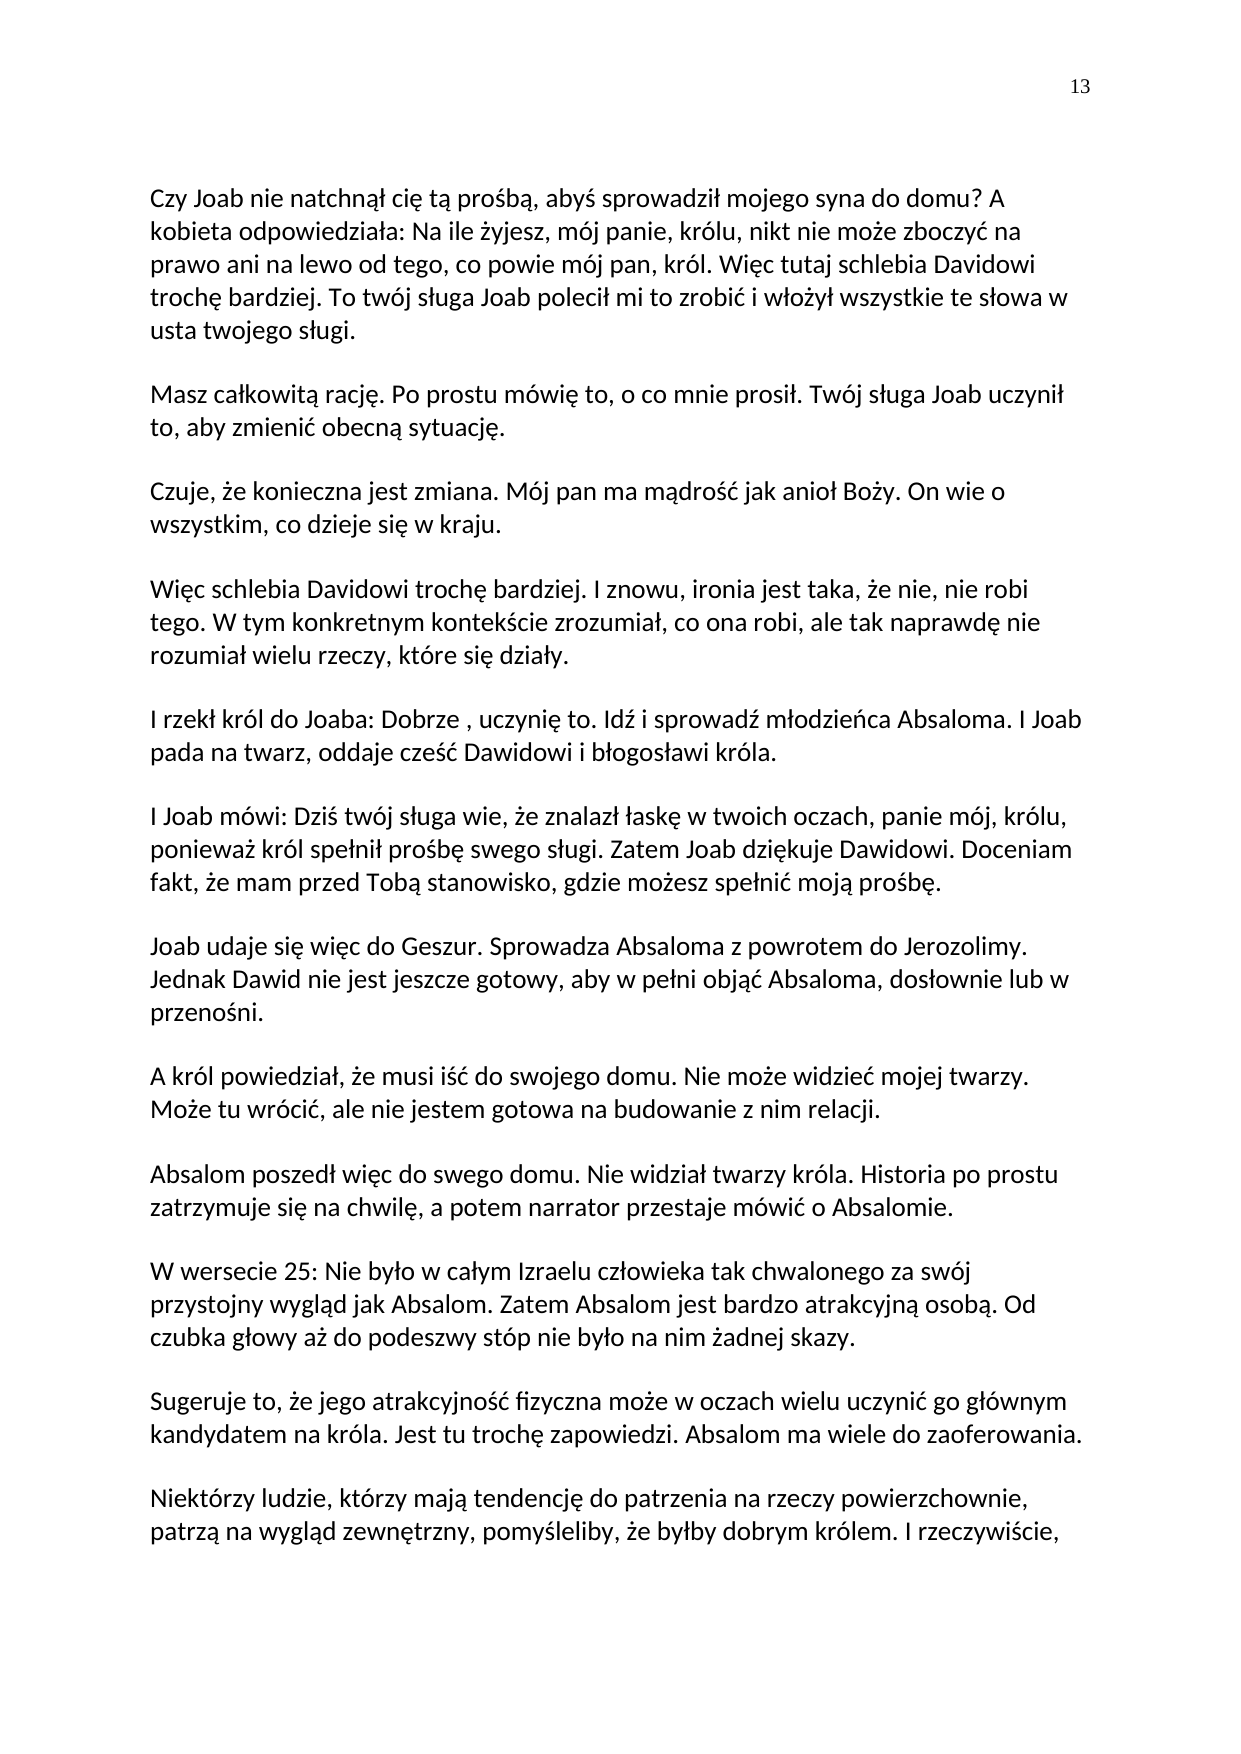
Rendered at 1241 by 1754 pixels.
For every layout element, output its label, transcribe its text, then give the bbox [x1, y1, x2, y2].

text Masz całkowitą rację. Po prostu mówię to, o co mnie prosił. Twój sługa Joab uczynił to, aby zmienić obecną sytuację. [150, 377, 1090, 443]
text I rzekł król do Joaba: Dobrze , uczynię to. Idź i sprowadź młodzieńca Absaloma. I Joab pada na twarz, oddaje cześć Dawidowi i błogosławi króla. [150, 702, 1090, 768]
text Absalom poszedł więc do swego domu. Nie widział twarzy króla. Historia po prostu zatrzymuje się na chwilę, a potem narrator przestaje mówić o Absalomie. [150, 1157, 1090, 1223]
text Czy Joab nie natchnął cię tą prośbą, abyś sprowadził mojego syna do domu? A kobieta odpowiedziała: Na ile żyjesz, mój panie, królu, nikt nie może zboczyć na prawo ani na lewo od tego, co powie mój pan, król. Więc tutaj schlebia Davidowi trochę bardziej. To twój sługa Joab polecił mi to zrobić i włożył wszystkie te słowa w usta twojego sługi. [150, 181, 1090, 346]
text Czuje, że konieczna jest zmiana. Mój pan ma mądrość jak anioł Boży. On wie o wszystkim, co dzieje się w kraju. [150, 474, 1090, 541]
text Sugeruje to, że jego atrakcyjność fizyczna może w oczach wielu uczynić go głównym kandydatem na króla. Jest tu trochę zapowiedzi. Absalom ma wiele do zaoferowania. [150, 1384, 1090, 1450]
text I Joab mówi: Dziś twój sługa wie, że znalazł łaskę w twoich oczach, panie mój, królu, ponieważ król spełnił prośbę swego sługi. Zatem Joab dziękuje Dawidowi. Doceniam fakt, że mam przed Tobą stanowisko, gdzie możesz spełnić moją prośbę. [150, 799, 1090, 898]
text A król powiedział, że musi iść do swojego domu. Nie może widzieć mojej twarzy. Może tu wrócić, ale nie jestem gotowa na budowanie z nim relacji. [150, 1059, 1090, 1126]
text Więc schlebia Davidowi trochę bardziej. I znowu, ironia jest taka, że nie, nie robi tego. W tym konkretnym kontekście zrozumiał, co ona robi, ale tak naprawdę nie rozumiał wielu rzeczy, które się działy. [150, 572, 1090, 671]
text W wersecie 25: Nie było w całym Izraelu człowieka tak chwalonego za swój przystojny wygląd jak Absalom. Zatem Absalom jest bardzo atrakcyjną osobą. Od czubka głowy aż do podeszwy stóp nie było na nim żadnej skazy. [150, 1254, 1090, 1353]
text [150, 1481, 1090, 1547]
text Joab udaje się więc do Geszur. Sprowadza Absaloma z powrotem do Jerozolimy. Jednak Dawid nie jest jeszcze gotowy, aby w pełni objąć Absaloma, dosłownie lub w przenośni. [150, 929, 1090, 1028]
